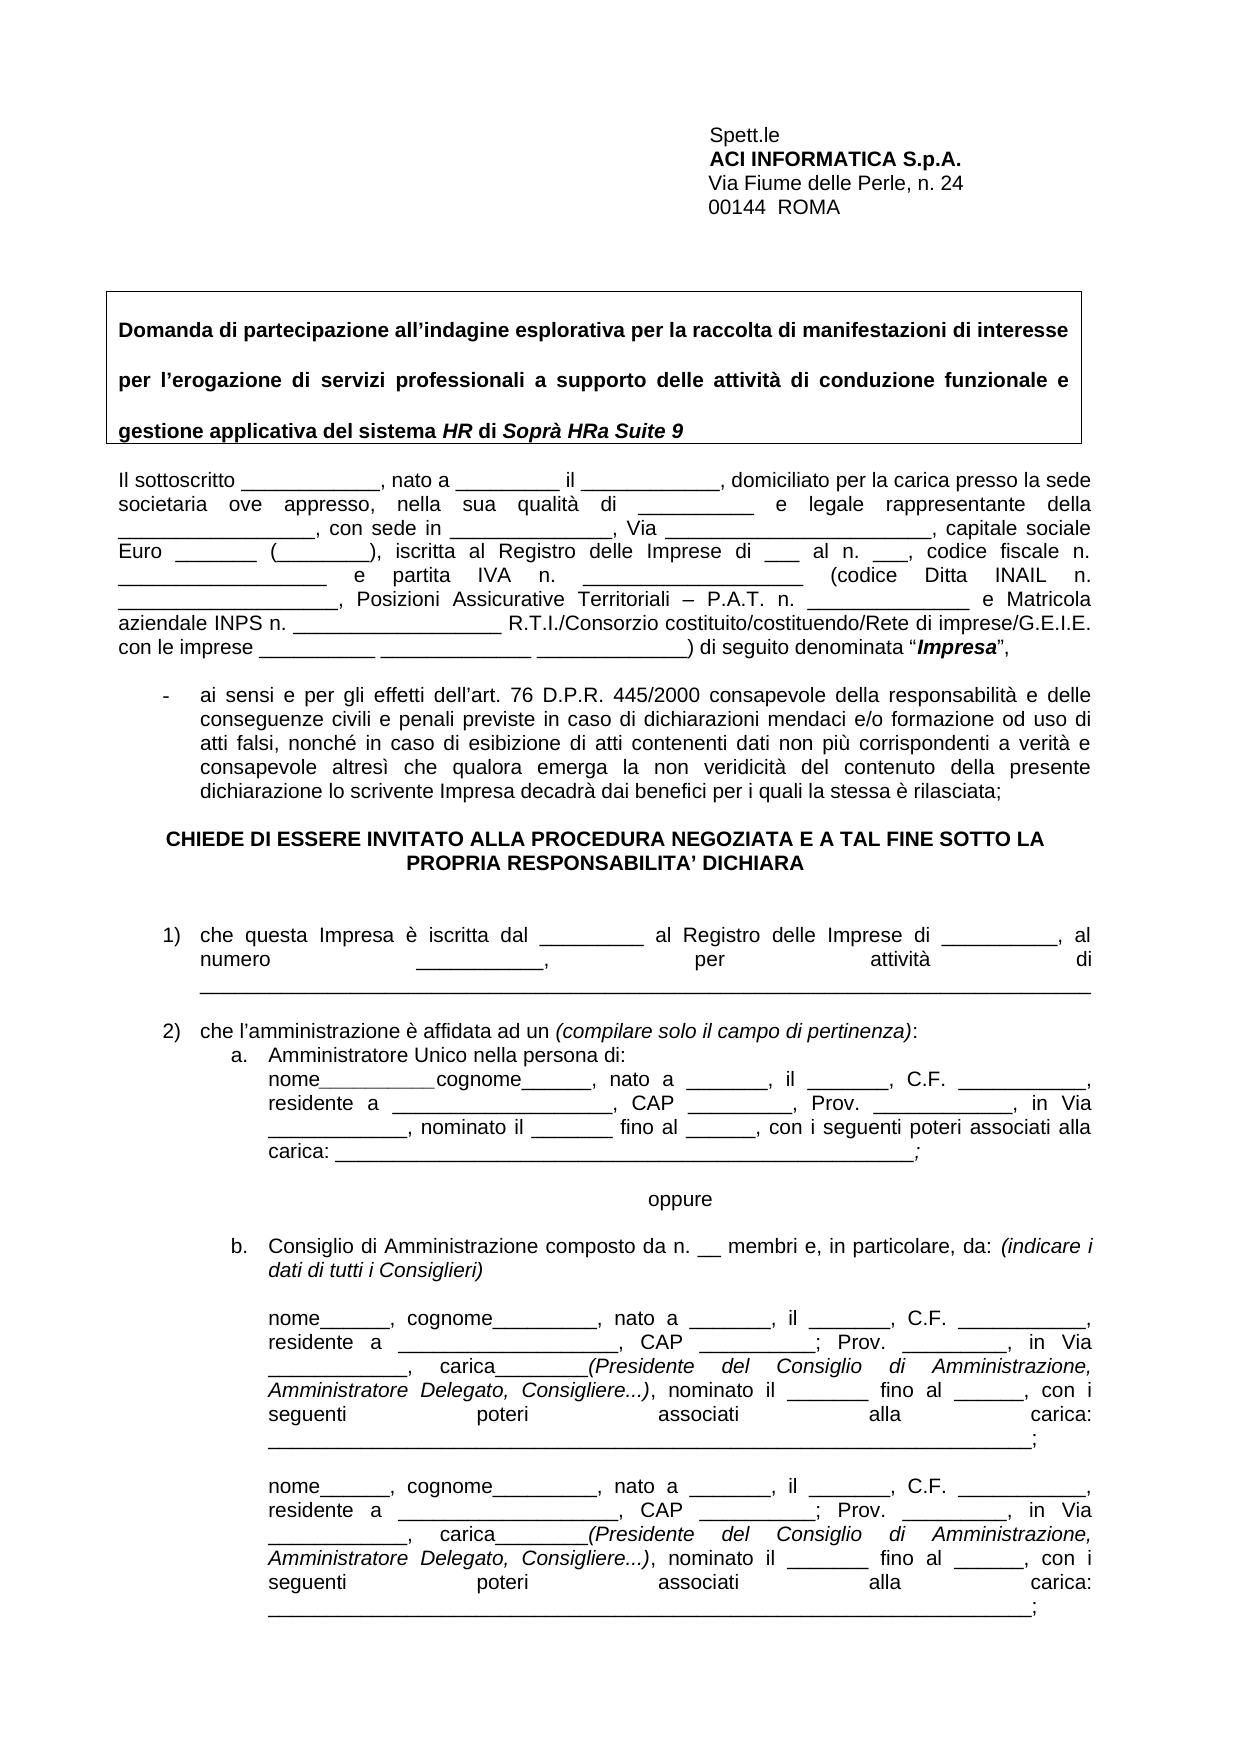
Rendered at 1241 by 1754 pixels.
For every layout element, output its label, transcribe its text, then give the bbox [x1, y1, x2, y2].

list ai sensi e per gli effetti dell’art. 76 D.P.R. 445/2000 consapevole della responsabilità e delle conseguenze civili e penali previste in caso di dichiarazioni mendaci e/o formazione od uso di atti falsi, nonché in caso di esibizione di atti contenenti dati non più corrispondenti a verità e consapevole altresì che qualora emerga la non veridicità del contenuto della presente dichiarazione lo scrivente Impresa decadrà dai benefici per i quali la stessa è rilasciata; [162, 683, 1092, 803]
text Spett.le [709, 123, 1092, 147]
text nome______, cognome_________, nato a _______, il _______, C.F. ___________, residente a ___________________, CAP __________; Prov. _________, in Via ____________, carica________(Presidente del Consiglio di Amministrazione, Amministratore Delegato, Consigliere...), nominato il _______ fino al ______, con i seguenti poteri associati alla carica: __________________________________________________________________; [268, 1306, 1092, 1450]
text Il sottoscritto ____________, nato a _________ il ____________, domiciliato per la carica presso la sede societaria ove appresso, nella sua qualità di __________ e legale rappresentante della _________________, con sede in ______________, Via _______________________, capitale sociale Euro _______ (________), iscritta al Registro delle Imprese di ___ al n. ___, codice fiscale n. __________________ e partita IVA n. ___________________ (codice Ditta INAIL n. ___________________, Posizioni Assicurative Territoriali – P.A.T. n. ______________ e Matricola aziendale INPS n. __________________ R.T.I./Consorzio costituito/costituendo/Rete di imprese/G.E.I.E. con le imprese __________ _____________ _____________) di seguito denominata “Impresa”, [118, 467, 1092, 659]
text Via Fiume delle Perle, n. 24 [634, 171, 1092, 195]
text CHIEDE DI ESSERE INVITATO ALLA PROCEDURA NEGOZIATA E A TAL FINE SOTTO LA PROPRIA RESPONSABILITA’ DICHIARA [118, 827, 1092, 875]
text oppure [268, 1186, 1092, 1210]
list Consiglio di Amministrazione composto da n. __ membri e, in particolare, da: (indicare i dati di tutti i Consiglieri) [231, 1234, 1092, 1282]
text 00144 ROMA [634, 195, 1092, 219]
text nome______, cognome_________, nato a _______, il _______, C.F. ___________, residente a ___________________, CAP __________; Prov. _________, in Via ____________, carica________(Presidente del Consiglio di Amministrazione, Amministratore Delegato, Consigliere...), nominato il _______ fino al ______, con i seguenti poteri associati alla carica: __________________________________________________________________; [268, 1474, 1092, 1618]
list che questa Impresa è iscritta dal _________ al Registro delle Imprese di __________, al numero ___________, per attività di _____________________________________________________________________________ [162, 923, 1092, 995]
list Amministratore Unico nella persona di: [231, 1043, 1092, 1067]
table_header Domanda di partecipazione all’indagine esplorativa per la raccolta di manifestazioni di interesse per l’erogazione di servizi professionali a supporto delle attività di conduzione funzionale e gestione applicativa del sistema HR di Soprà HRa Suite 9 [107, 292, 1081, 442]
text ACI INFORMATICA S.p.A. [709, 147, 1092, 171]
text nome__________cognome______, nato a _______, il _______, C.F. ___________, residente a ___________________, CAP _________, Prov. ____________, in Via ____________, nominato il _______ fino al ______, con i seguenti poteri associati alla carica: __________________________________________________; [268, 1067, 1092, 1162]
list che l’amministrazione è affidata ad un (compilare solo il campo di pertinenza): [162, 1019, 1092, 1043]
